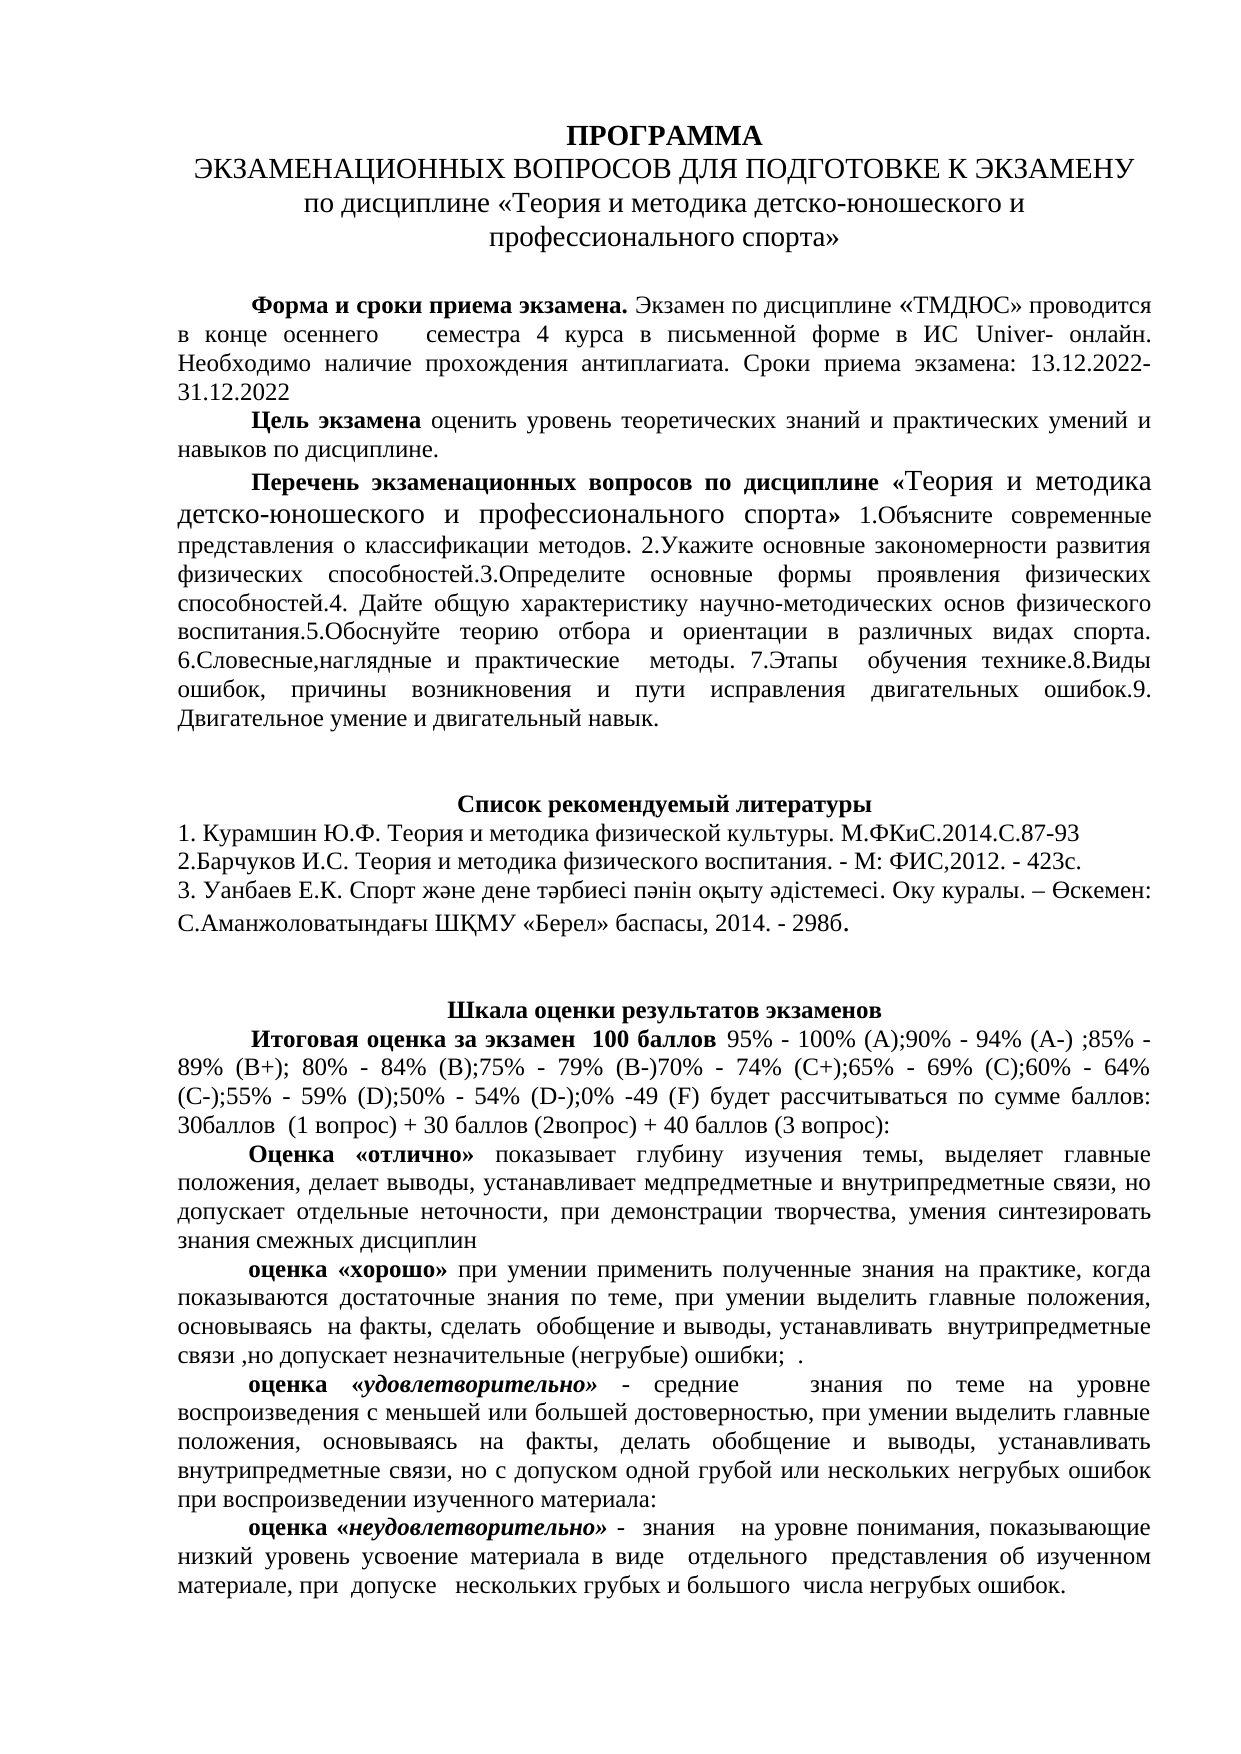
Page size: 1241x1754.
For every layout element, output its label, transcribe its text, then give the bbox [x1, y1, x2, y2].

text Цель экзамена оценить уровень теоретических знаний и практических умений и навыков по дисциплине. [177, 406, 1152, 463]
text 1. Курамшин Ю.Ф. Теория и методика физической культуры. М.ФКиС.2014.С.87-93 [177, 818, 1152, 846]
text ЭКЗАМЕНАЦИОННЫХ ВОПРОСОВ ДЛЯ ПОДГОТОВКЕ К ЭКЗАМЕНУ [177, 152, 1152, 185]
text по дисциплине «Теория и методика детско-юношеского и профессионального спорта» [177, 185, 1152, 252]
text Перечень экзаменационных вопросов по дисциплине «Теория и методика детско-юношеского и профессионального спорта» 1.Объясните современные представления о классификации методов. 2.Укажите основные закономерности развития физических способностей.3.Определите основные формы проявления физических способностей.4. Дайте общую характеристику научно-методических основ физического воспитания.5.Обоснуйте теорию отбора и ориентации в различных видах спорта. 6.Словесные,наглядные и практические методы. 7.Этапы обучения технике.8.Виды ошибок, причины возникновения и пути исправления двигательных ошибок.9. Двигательное умение и двигательный навык. [177, 463, 1152, 731]
text оценка «удовлетворительно» - средние знания по теме на уровне воспроизведения с меньшей или большей достоверностью, при умении выделить главные положения, основываясь на факты, делать обобщение и выводы, устанавливать внутрипредметные связи, но с допуском одной грубой или нескольких негрубых ошибок при воспроизведении изученного материала: [177, 1369, 1152, 1512]
list Итоговая оценка за экзамен 100 баллов 95% - 100% (А);90% - 94% (А-) ;85% - 89% (В+); 80% - 84% (В);75% - 79% (В-)70% - 74% (С+);65% - 69% (С);60% - 64% (С-);55% - 59% (D);50% - 54% (D-);0% -49 (F) будет рассчитываться по сумме баллов: 30баллов (1 вопрос) + 30 баллов (2вопрос) + 40 баллов (3 вопрос): [177, 1024, 1152, 1139]
text 3. Уанбаев Е.К. Спорт және дене тәрбиесі пәнін оқыту әдістемесі. Оку куралы. – Өскемен: С.Аманжоловатындағы ШҚМУ «Берел» баспасы, 2014. - 298б. [177, 875, 1152, 937]
text ПРОГРАММА [177, 118, 1152, 152]
text 2.Барчуков И.С. Теория и методика физического воспитания. - М: ФИС,2012. - 423с. [177, 846, 1152, 875]
text оценка «хорошо» при умении применить полученные знания на практике, когда показываются достаточные знания по теме, при умении выделить главные положения, основываясь на факты, сделать обобщение и выводы, устанавливать внутрипредметные связи ,но допускает незначительные (негрубые) ошибки; . [177, 1254, 1152, 1369]
text оценка «неудовлетворительно» - знания на уровне понимания, показывающие низкий уровень усвоение материала в виде отдельного представления об изученном материале, при допуске нескольких грубых и большого числа негрубых ошибок. [177, 1512, 1152, 1599]
text Форма и сроки приема экзамена. Экзамен по дисциплине «ТМДЮС» проводится в конце осеннего семестра 4 курса в письменной форме в ИС Univer- онлайн. Необходимо наличие прохождения антиплагиата. Сроки приема экзамена: 13.12.2022-31.12.2022 [177, 286, 1152, 406]
text Оценка «отлично» показывает глубину изучения темы, выделяет главные положения, делает выводы, устанавливает медпредметные и внутрипредметные связи, но допускает отдельные неточности, при демонстрации творчества, умения синтезировать знания смежных дисциплин [177, 1139, 1152, 1254]
text Список рекомендуемый литературы [177, 789, 1152, 818]
text Шкала оценки результатов экзаменов [177, 995, 1152, 1024]
